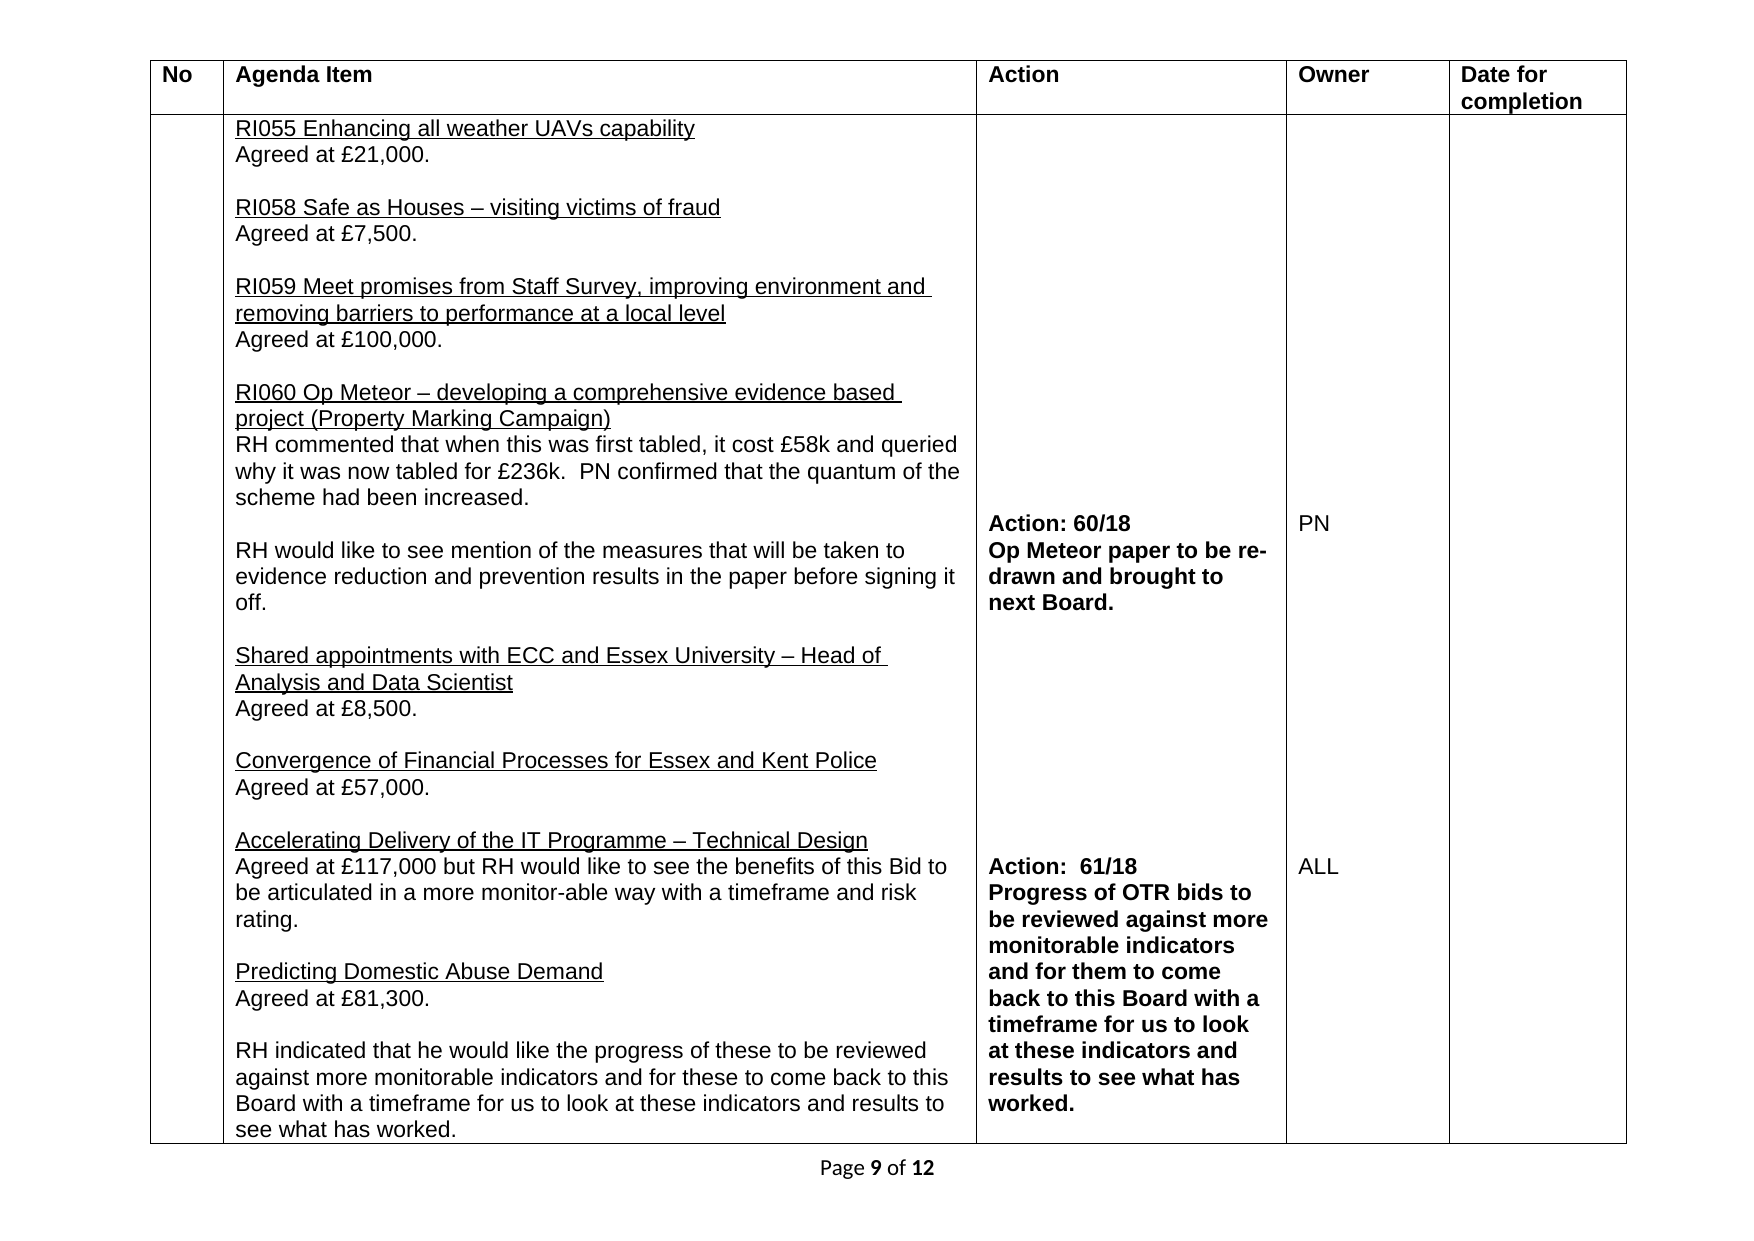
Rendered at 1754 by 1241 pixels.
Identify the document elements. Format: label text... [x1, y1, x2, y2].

table_cell MH PN ALL [1287, 115, 1449, 1143]
table_cell 2 [151, 115, 223, 1143]
table_header No [151, 61, 223, 114]
table_header Agenda Item [224, 61, 976, 114]
table_header Action [977, 61, 1286, 114]
table_header Date for completion [1450, 61, 1626, 114]
table_cell [1450, 115, 1626, 1143]
table_header Owner [1287, 61, 1449, 114]
